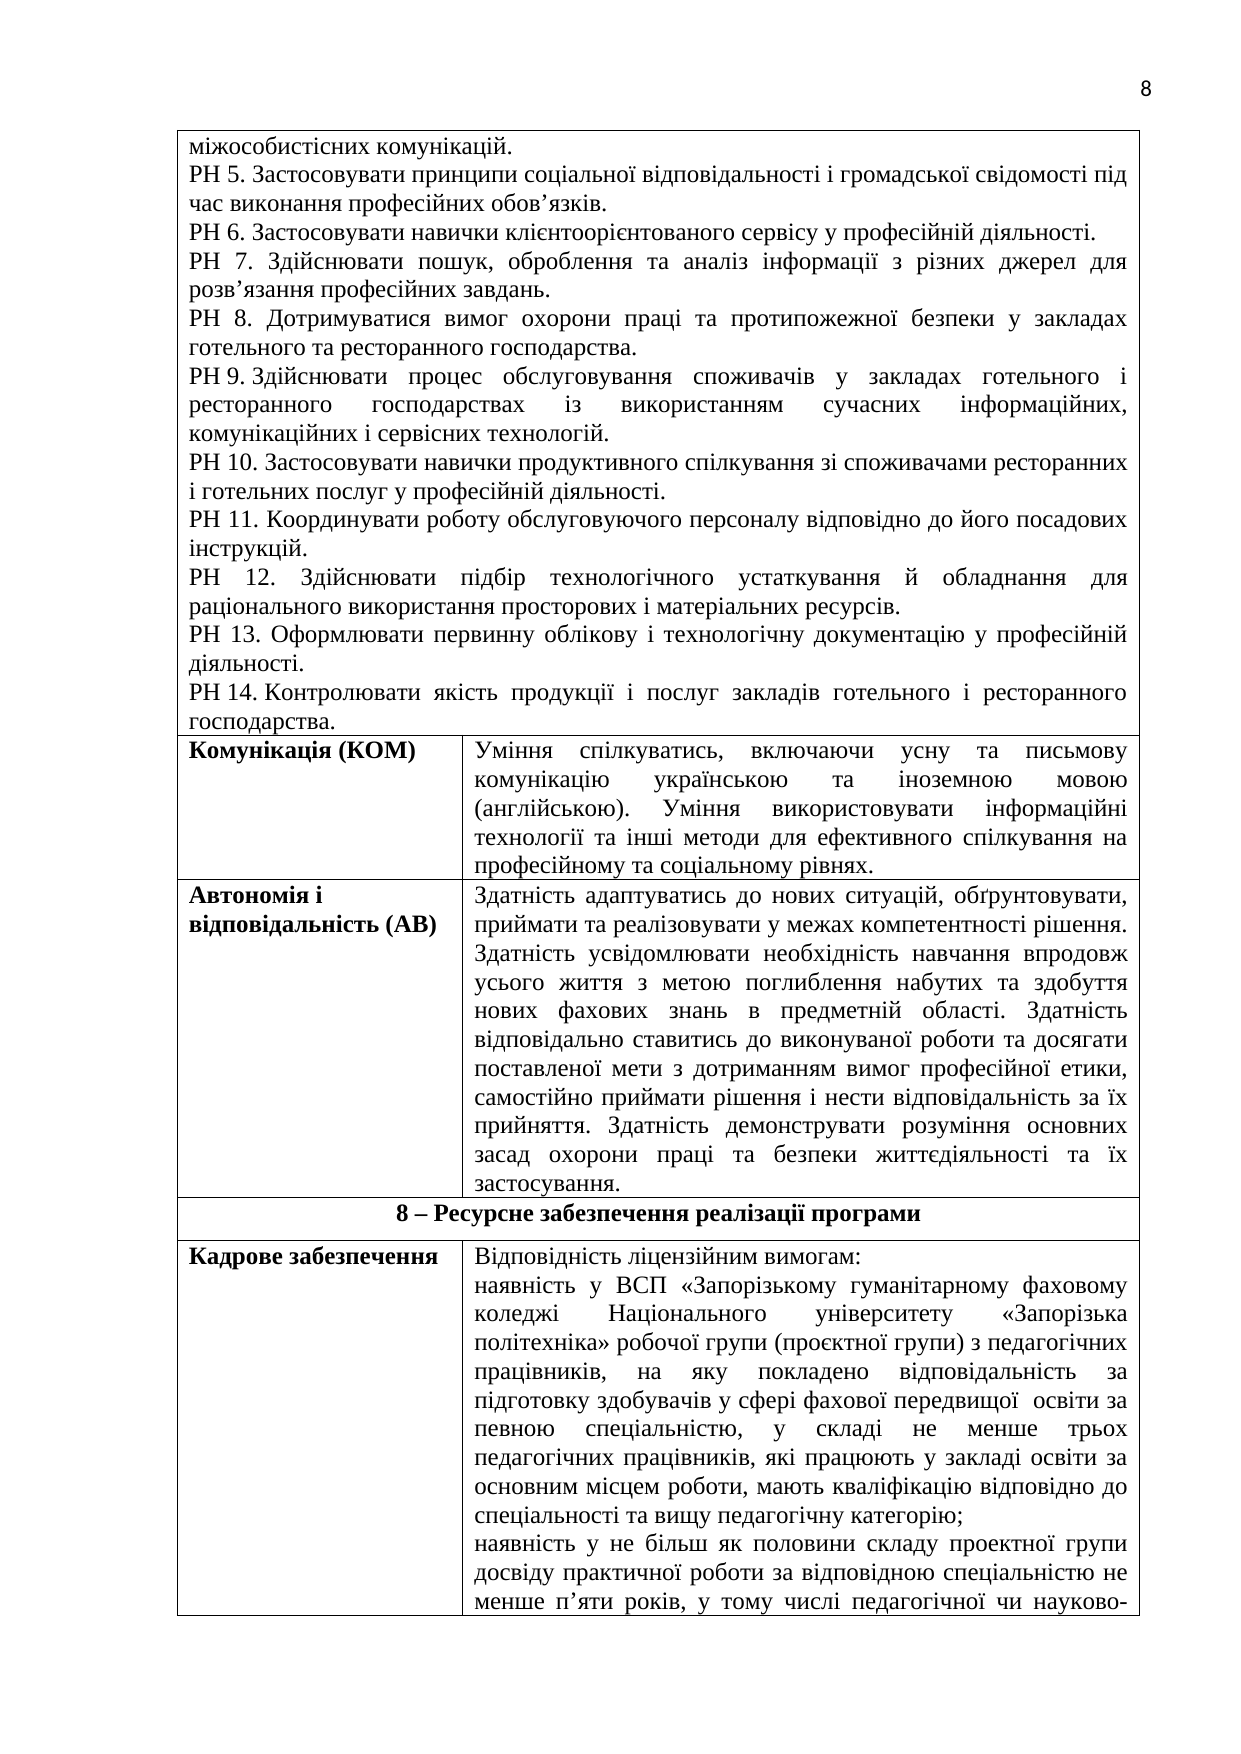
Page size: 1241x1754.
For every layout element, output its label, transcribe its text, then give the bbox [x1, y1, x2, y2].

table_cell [463, 1241, 1139, 1615]
table_cell Уміння спілкуватись, включаючи усну та письмову комунікацію українською та іноземною мовою (англійською). Уміння використовувати інформаційні технології та інші методи для ефективного спілкування на професійному та соціальному рівнях. [463, 736, 1139, 879]
table_cell Комунікація (КОМ) [178, 736, 462, 879]
table_cell Автономія і відповідальність (АВ) [178, 880, 462, 1197]
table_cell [178, 131, 1139, 734]
table_cell Здатність адаптуватись до нових ситуацій, обґрунтовувати, приймати та реалізовувати у межах компетентності рішення. Здатність усвідомлювати необхідність навчання впродовж усього життя з метою поглиблення набутих та здобуття нових фахових знань в предметній області. Здатність відповідально ставитись до виконуваної роботи та досягати поставленої мети з дотриманням вимог професійної етики, самостійно приймати рішення і нести відповідальність за їх прийняття. Здатність демонструвати розуміння основних засад охорони праці та безпеки життєдіяльності та їх застосування. [463, 880, 1139, 1197]
table_cell 8 – Ресурсне забезпечення реалізації програми [178, 1198, 1139, 1240]
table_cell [178, 1241, 462, 1615]
